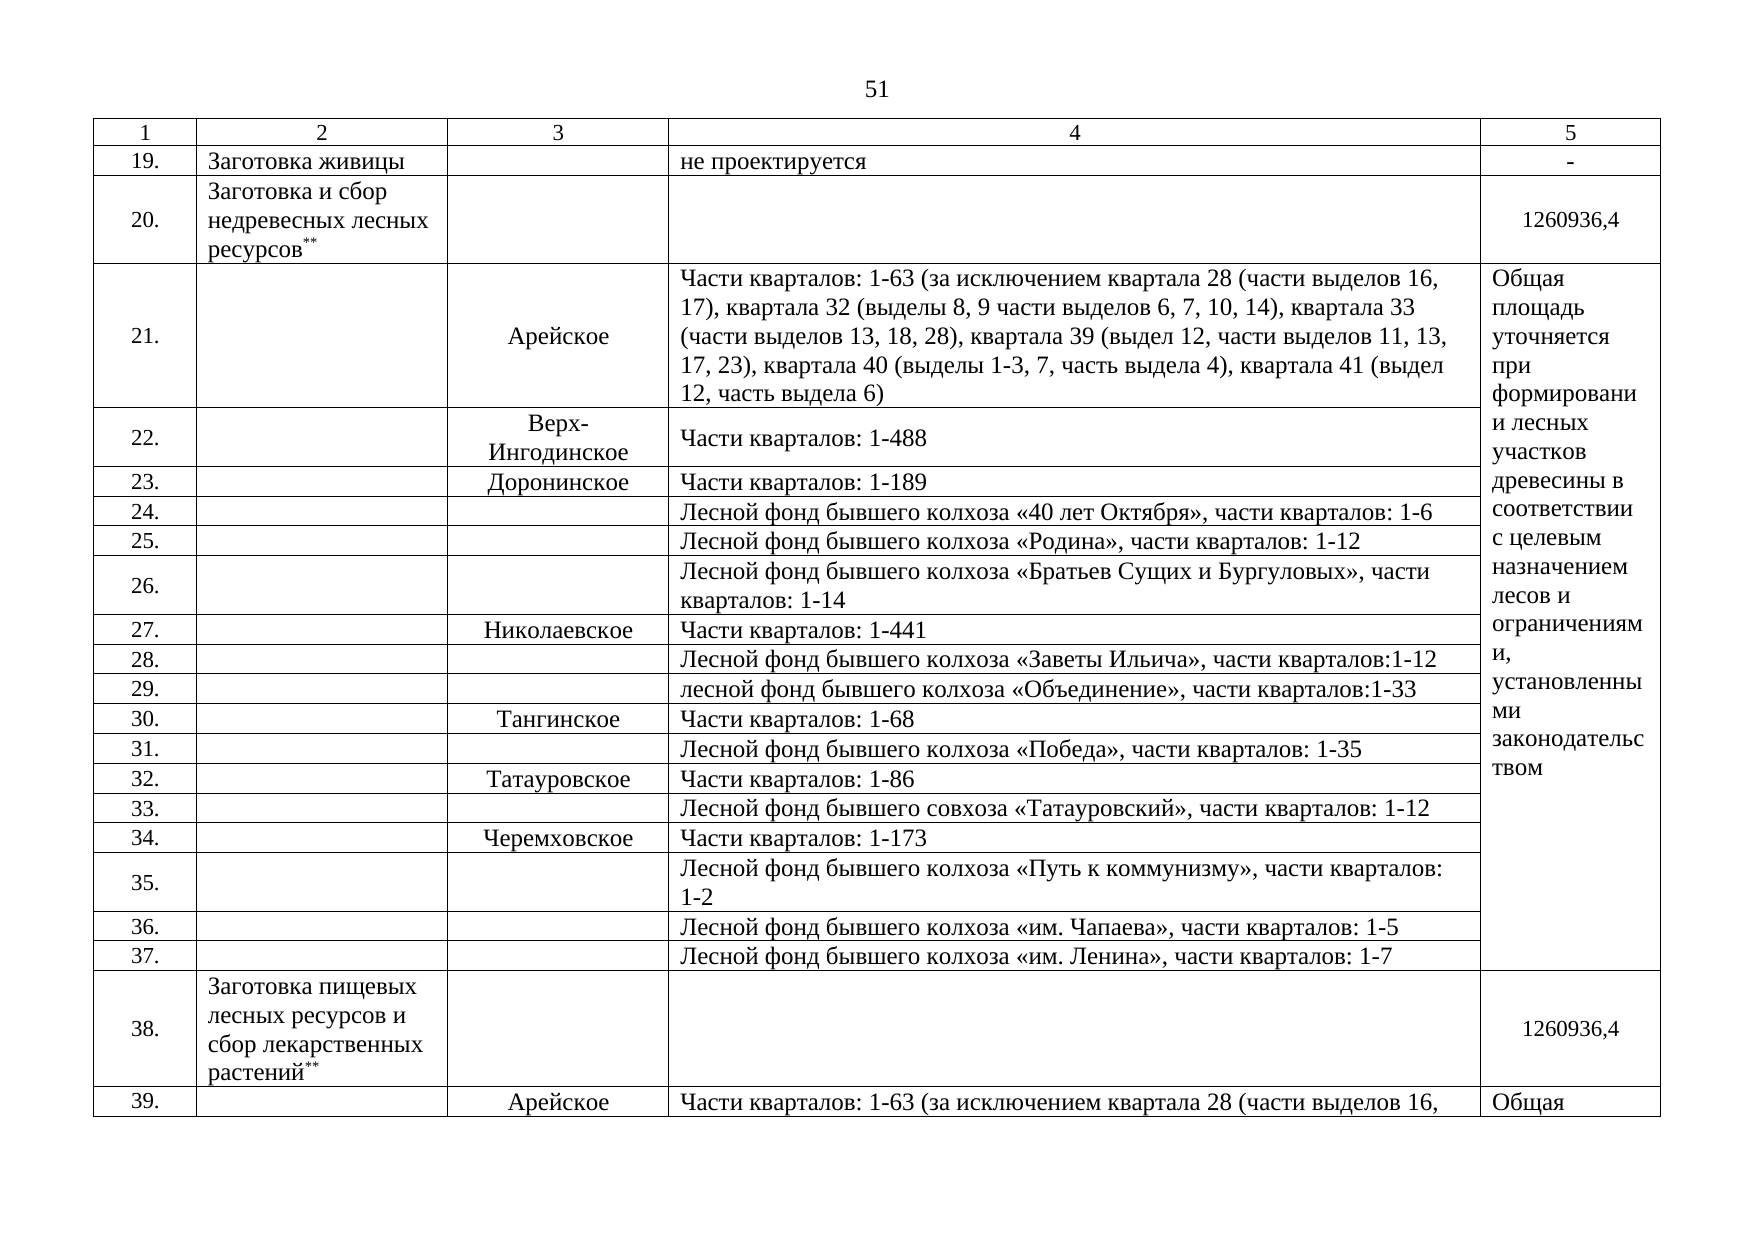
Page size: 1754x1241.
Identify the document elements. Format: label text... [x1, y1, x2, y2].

table_cell 28. [94, 645, 196, 673]
table_cell [197, 467, 447, 496]
table_cell [197, 764, 447, 792]
table_cell [197, 556, 447, 614]
table_cell [448, 853, 668, 911]
table_cell [197, 941, 447, 970]
table_cell [197, 1087, 447, 1116]
table_cell Лесной фонд бывшего колхоза «им. Чапаева», части кварталов: 1-5 [669, 912, 1480, 940]
table_cell Арейское [448, 264, 668, 407]
table_cell [197, 823, 447, 852]
table_cell 39. [94, 1087, 196, 1116]
table_cell Заготовка живицы [197, 146, 447, 175]
table_cell [448, 556, 668, 614]
table_cell 32. [94, 764, 196, 792]
table_cell 31. [94, 734, 196, 763]
table_cell 36. [94, 912, 196, 940]
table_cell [669, 1087, 1480, 1116]
table_cell Лесной фонд бывшего колхоза «им. Ленина», части кварталов: 1-7 [669, 941, 1480, 970]
table_cell 33. [94, 794, 196, 822]
table_cell [197, 794, 447, 822]
table_cell 19. [94, 146, 196, 175]
table_cell Части кварталов: 1-68 [669, 704, 1480, 733]
table_cell [669, 971, 1480, 1086]
table_cell 20. [94, 176, 196, 262]
table_cell 38. [94, 971, 196, 1086]
table_cell Черемховское [448, 823, 668, 852]
table_cell Части кварталов: 1-189 [669, 467, 1480, 496]
table_cell не проектируется [669, 146, 1480, 175]
table_cell лесной фонд бывшего колхоза «Объединение», части кварталов:1-33 [669, 674, 1480, 703]
table_cell Верх-Ингодинское [448, 408, 668, 466]
table_cell [197, 497, 447, 525]
table_cell Лесной фонд бывшего совхоза «Татауровский», части кварталов: 1-12 [669, 794, 1480, 822]
table_cell 26. [94, 556, 196, 614]
table_cell Заготовка пищевых лесных ресурсов и сбор лекарственных растений** [197, 971, 447, 1086]
table_cell [197, 526, 447, 555]
table_cell 23. [94, 467, 196, 496]
table_cell Арейское [448, 1087, 668, 1116]
table_cell Лесной фонд бывшего колхоза «Победа», части кварталов: 1-35 [669, 734, 1480, 763]
table_cell [197, 674, 447, 703]
table_header 4 [669, 119, 1480, 145]
table_cell Николаевское [448, 615, 668, 643]
table_cell [669, 176, 1480, 262]
table_cell [448, 674, 668, 703]
table_cell 1260936,4 [1481, 176, 1660, 262]
table_cell Доронинское [448, 467, 668, 496]
table_cell [197, 704, 447, 733]
table_cell 35. [94, 853, 196, 911]
table_cell Лесной фонд бывшего колхоза «40 лет Октября», части кварталов: 1-6 [669, 497, 1480, 525]
table_header 5 [1481, 119, 1660, 145]
table_cell 1260936,4 [1481, 971, 1660, 1086]
table_cell [448, 176, 668, 262]
table_cell - [1481, 146, 1660, 175]
table_cell 37. [94, 941, 196, 970]
table_header 2 [197, 119, 447, 145]
table_cell Части кварталов: 1-441 [669, 615, 1480, 643]
table_cell 29. [94, 674, 196, 703]
table_cell 30. [94, 704, 196, 733]
table_cell [197, 645, 447, 673]
table_cell [197, 912, 447, 940]
table_cell [448, 526, 668, 555]
table_cell Части кварталов: 1-488 [669, 408, 1480, 466]
table_cell [448, 146, 668, 175]
table_cell Лесной фонд бывшего колхоза «Родина», части кварталов: 1-12 [669, 526, 1480, 555]
table_cell [448, 912, 668, 940]
table_cell [197, 264, 447, 407]
table_header 3 [448, 119, 668, 145]
table_cell [448, 645, 668, 673]
table_cell Заготовка и сбор недревесных лесных ресурсов** [197, 176, 447, 262]
table_cell Тангинское [448, 704, 668, 733]
table_cell Лесной фонд бывшего колхоза «Братьев Сущих и Бургуловых», части кварталов: 1-14 [669, 556, 1480, 614]
table_cell Татауровское [448, 764, 668, 792]
table_cell [448, 497, 668, 525]
table_cell [448, 794, 668, 822]
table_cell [1481, 1087, 1660, 1116]
table_cell [448, 734, 668, 763]
table_cell Части кварталов: 1-86 [669, 764, 1480, 792]
table_cell 21. [94, 264, 196, 407]
table_cell 34. [94, 823, 196, 852]
table_cell 25. [94, 526, 196, 555]
table_cell [448, 941, 668, 970]
table_cell [197, 853, 447, 911]
table_cell [197, 408, 447, 466]
table_cell Части кварталов: 1-173 [669, 823, 1480, 852]
table_cell 27. [94, 615, 196, 643]
table_cell 22. [94, 408, 196, 466]
table_cell Лесной фонд бывшего колхоза «Заветы Ильича», части кварталов:1-12 [669, 645, 1480, 673]
table_header 1 [94, 119, 196, 145]
table_cell [197, 615, 447, 643]
table_cell 24. [94, 497, 196, 525]
table_cell [197, 734, 447, 763]
table_cell [448, 971, 668, 1086]
table_cell Лесной фонд бывшего колхоза «Путь к коммунизму», части кварталов: 1-2 [669, 853, 1480, 911]
